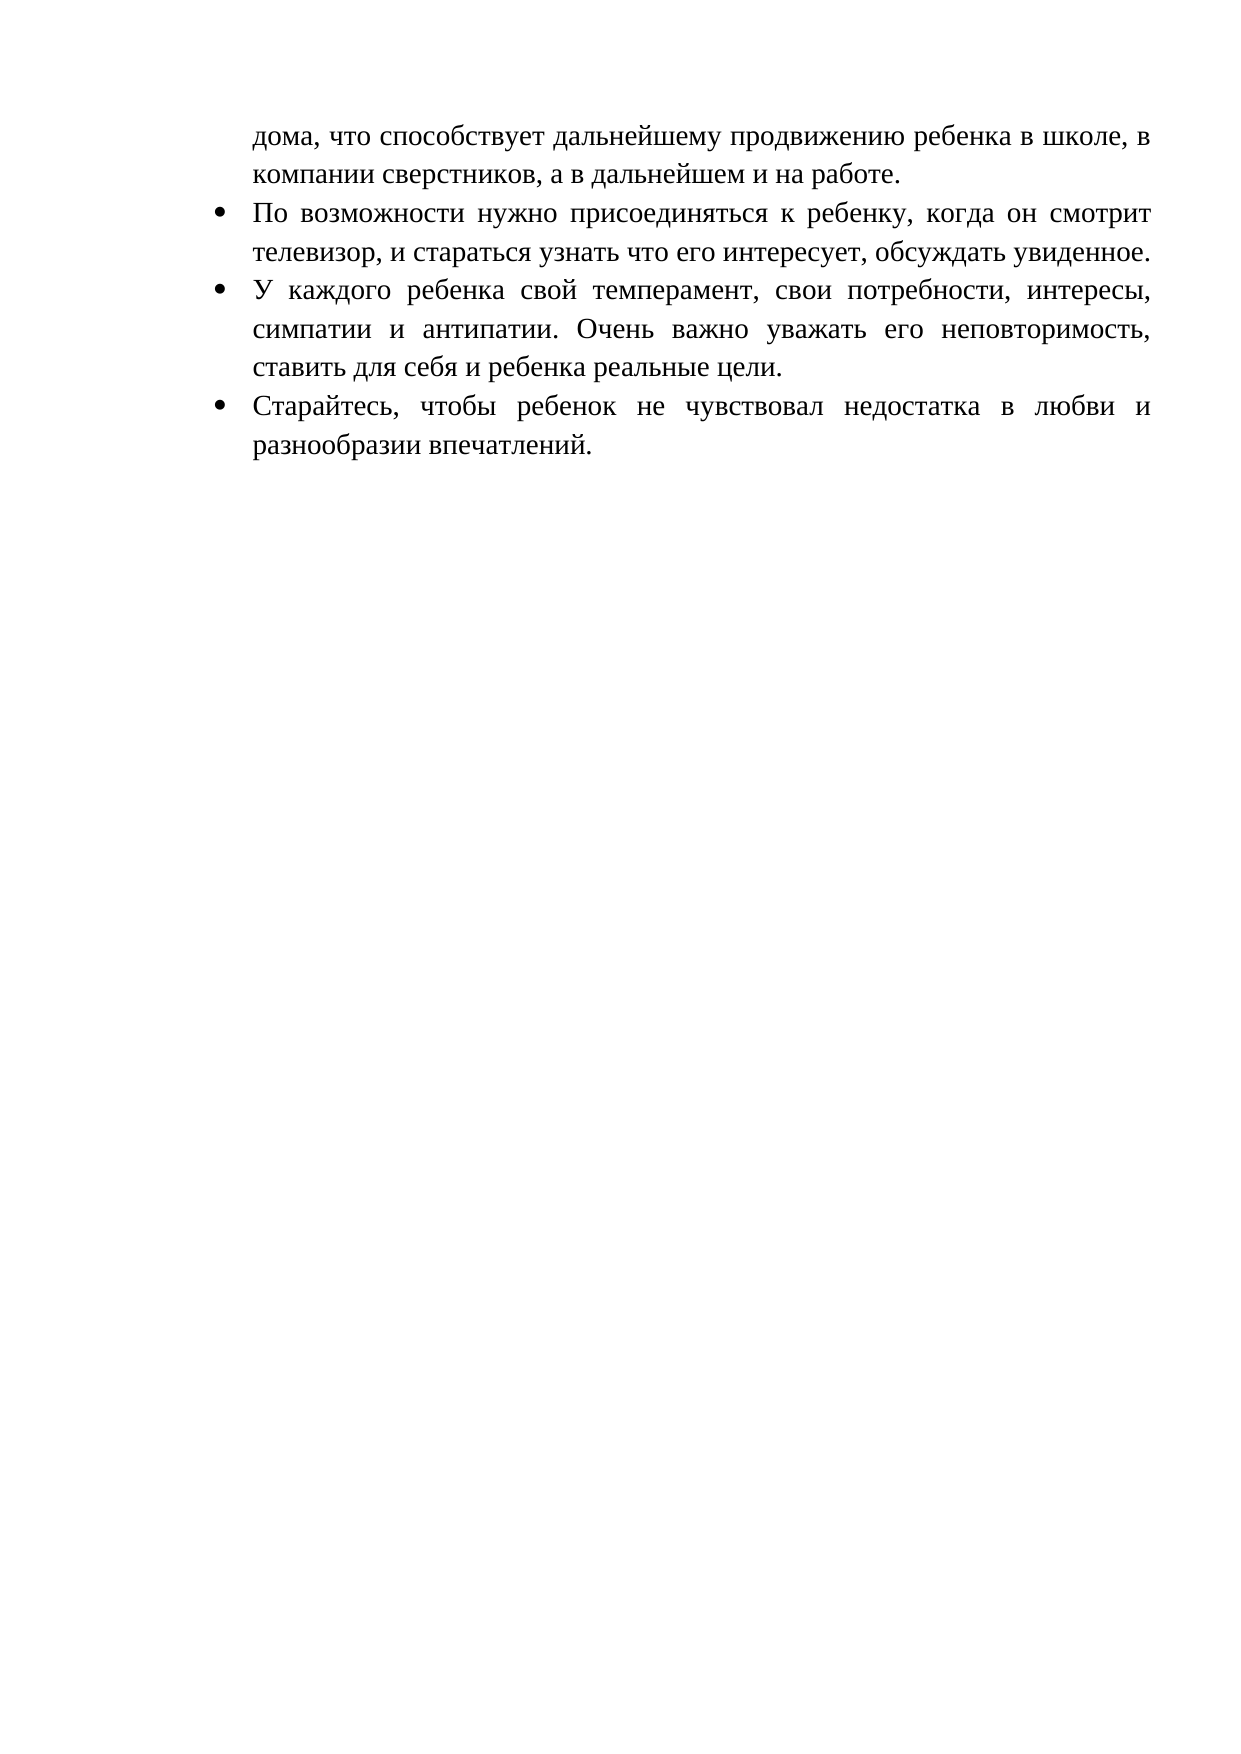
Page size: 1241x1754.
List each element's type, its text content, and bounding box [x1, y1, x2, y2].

list У каждого ребенка свой темперамент, свои потребности, интересы, симпатии и антипатии. Очень важно уважать его неповторимость, ставить для себя и ребенка реальные цели. [215, 272, 1152, 383]
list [215, 118, 1152, 190]
list Старайтесь, чтобы ребенок не чувствовал недостатка в любви и разнообразии впечатлений. [215, 388, 1152, 460]
list По возможности нужно присоединяться к ребенку, когда он смотрит телевизор, и стараться узнать что его интересует, обсуждать увиденное. [215, 195, 1152, 267]
